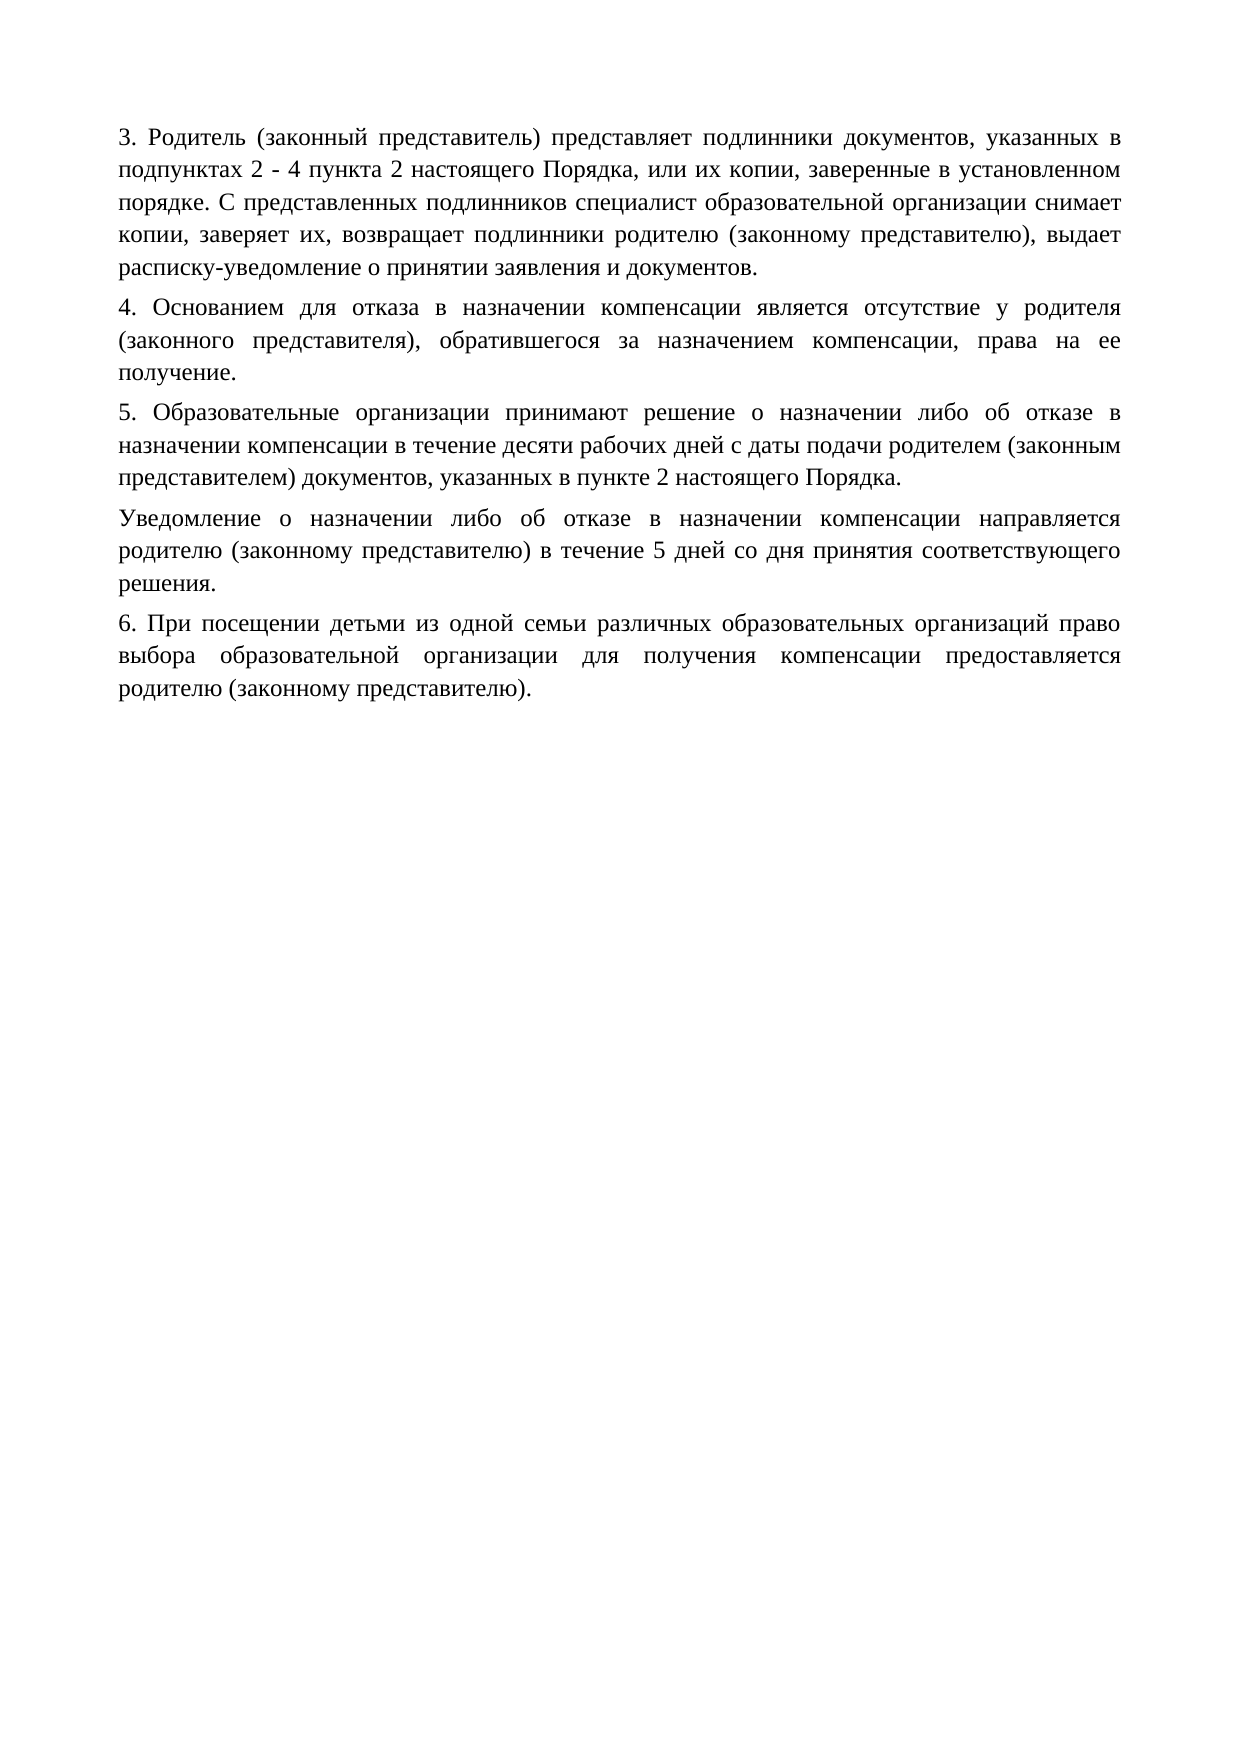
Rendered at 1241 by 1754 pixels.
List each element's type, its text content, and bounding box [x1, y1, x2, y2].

text 3. Родитель (законный представитель) представляет подлинники документов, указанных в подпунктах 2 - 4 пункта 2 настоящего Порядка, или их копии, заверенные в установленном порядке. С представленных подлинников специалист образовательной организации снимает копии, заверяет их, возвращает подлинники родителю (законному представителю), выдает расписку-уведомление о принятии заявления и документов. [118, 118, 1122, 281]
text 4. Основанием для отказа в назначении компенсации является отсутствие у родителя (законного представителя), обратившегося за назначением компенсации, права на ее получение. [118, 288, 1122, 386]
text 6. При посещении детьми из одной семьи различных образовательных организаций право выбора образовательной организации для получения компенсации предоставляется родителю (законному представителю). [118, 604, 1122, 702]
text Уведомление о назначении либо об отказе в назначении компенсации направляется родителю (законному представителю) в течение 5 дней со дня принятия соответствующего решения. [118, 499, 1122, 597]
text 5. Образовательные организации принимают решение о назначении либо об отказе в назначении компенсации в течение десяти рабочих дней с даты подачи родителем (законным представителем) документов, указанных в пункте 2 настоящего Порядка. [118, 394, 1122, 491]
